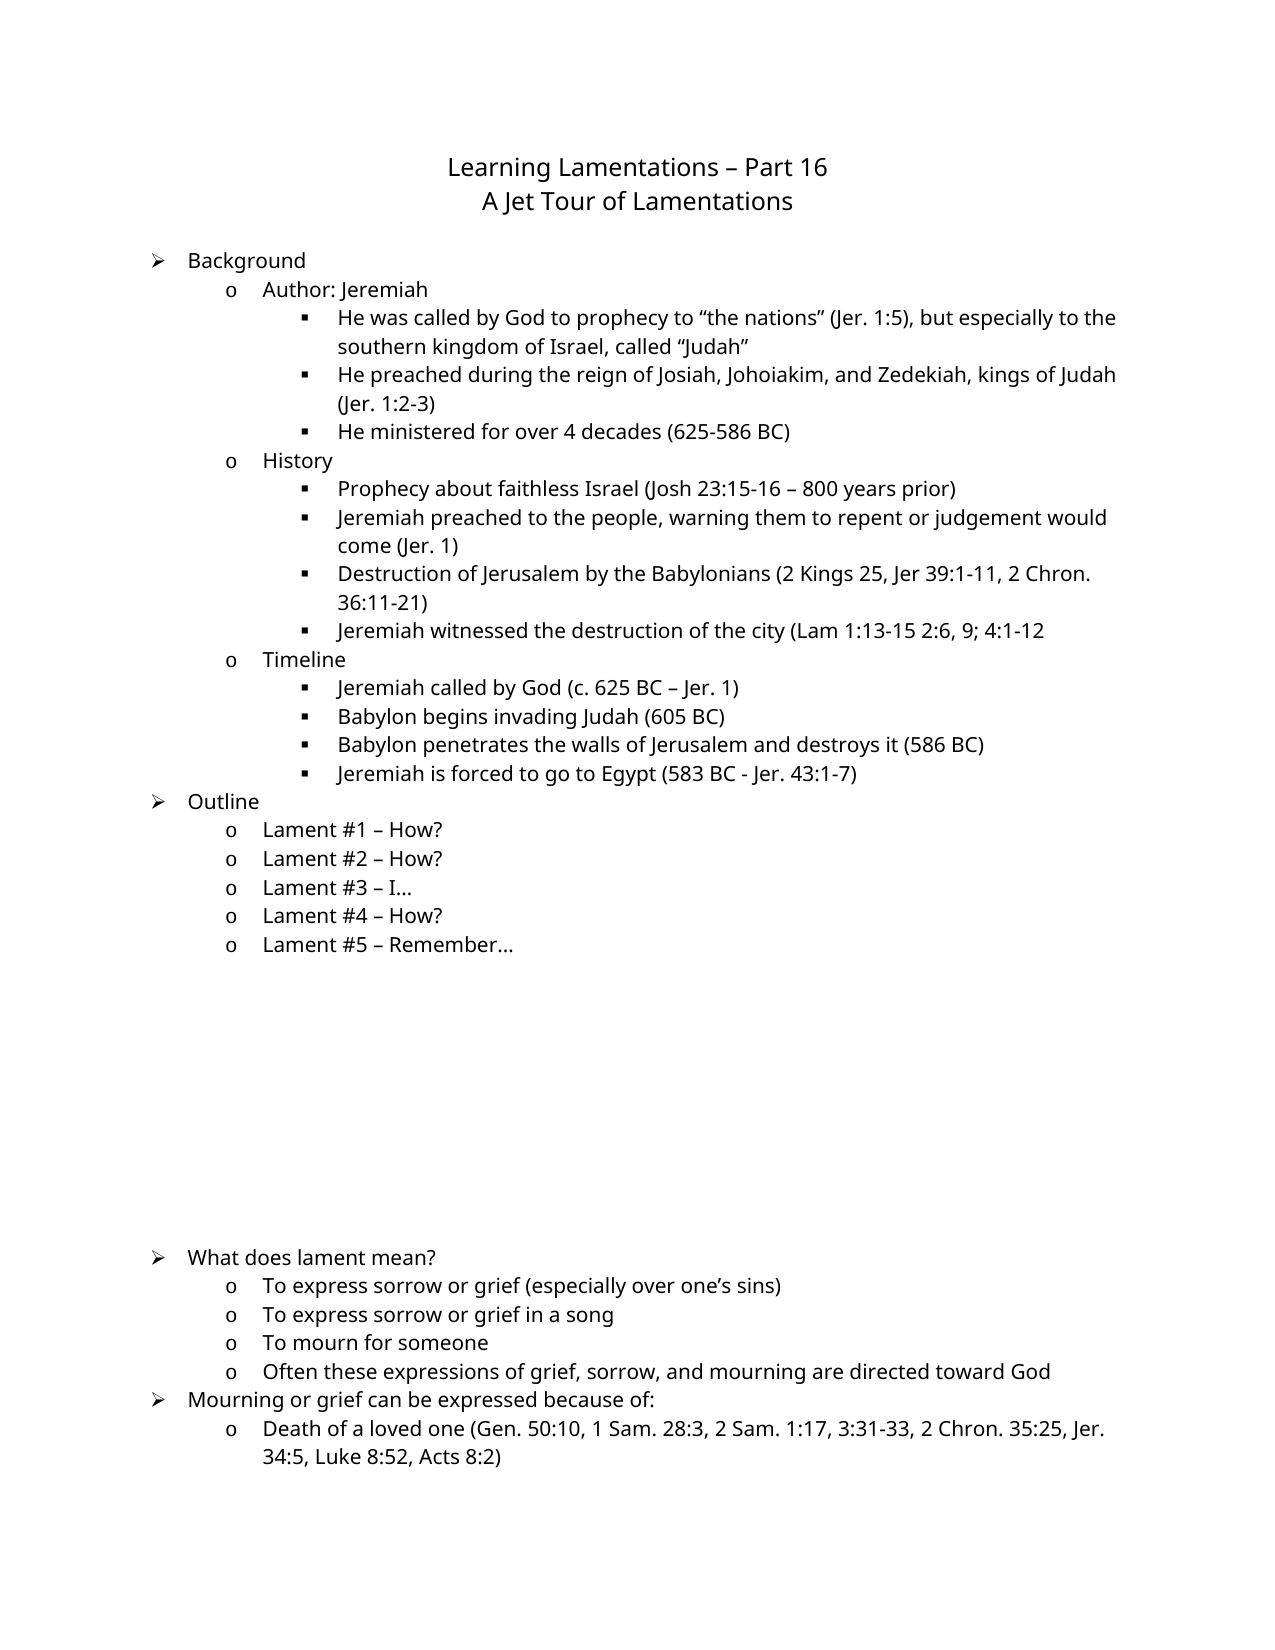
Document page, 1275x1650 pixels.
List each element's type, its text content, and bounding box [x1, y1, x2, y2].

list Babylon begins invading Judah (605 BC) [300, 702, 1125, 730]
list Destruction of Jerusalem by the Babylonians (2 Kings 25, Jer 39:1-11, 2 Chron. 36:11-21) [300, 559, 1125, 616]
list Lament #3 – I… [225, 873, 1125, 901]
list Jeremiah called by God (c. 625 BC – Jer. 1) [300, 673, 1125, 702]
list Timeline [225, 645, 1125, 673]
list Author: Jeremiah [225, 275, 1125, 303]
list Lament #5 – Remember… [225, 930, 1125, 958]
list Lament #1 – How? [225, 816, 1125, 844]
list Jeremiah is forced to go to Egypt (583 BC - Jer. 43:1-7) [300, 759, 1125, 787]
list Jeremiah preached to the people, warning them to repent or judgement would come (Jer. 1) [300, 503, 1125, 559]
list Babylon penetrates the walls of Jerusalem and destroys it (586 BC) [300, 730, 1125, 759]
list Lament #2 – How? [225, 844, 1125, 873]
list Often these expressions of grief, sorrow, and mourning are directed toward God [225, 1357, 1125, 1385]
list To express sorrow or grief (especially over one’s sins) [225, 1271, 1125, 1300]
list Jeremiah witnessed the destruction of the city (Lam 1:13-15 2:6, 9; 4:1-12 [300, 616, 1125, 645]
list Background [150, 247, 1125, 275]
list History [225, 446, 1125, 474]
list He was called by God to prophecy to “the nations” (Jer. 1:5), but especially to the southern kingdom of Israel, called “Judah” [300, 303, 1125, 360]
text A Jet Tour of Lamentations [150, 184, 1125, 218]
list Outline [150, 787, 1125, 816]
list He preached during the reign of Josiah, Johoiakim, and Zedekiah, kings of Judah (Jer. 1:2-3) [300, 360, 1125, 417]
list Prophecy about faithless Israel (Josh 23:15-16 – 800 years prior) [300, 474, 1125, 503]
list What does lament mean? [150, 1243, 1125, 1271]
list Mourning or grief can be expressed because of: [150, 1385, 1125, 1414]
list Lament #4 – How? [225, 901, 1125, 930]
list To express sorrow or grief in a song [225, 1300, 1125, 1328]
text Learning Lamentations – Part 16 [150, 150, 1125, 184]
list He ministered for over 4 decades (625-586 BC) [300, 417, 1125, 446]
list To mourn for someone [225, 1328, 1125, 1357]
list Death of a loved one (Gen. 50:10, 1 Sam. 28:3, 2 Sam. 1:17, 3:31-33, 2 Chron. 35:25, Jer. 34:5, Luke 8:52, Acts 8:2) [225, 1414, 1125, 1471]
